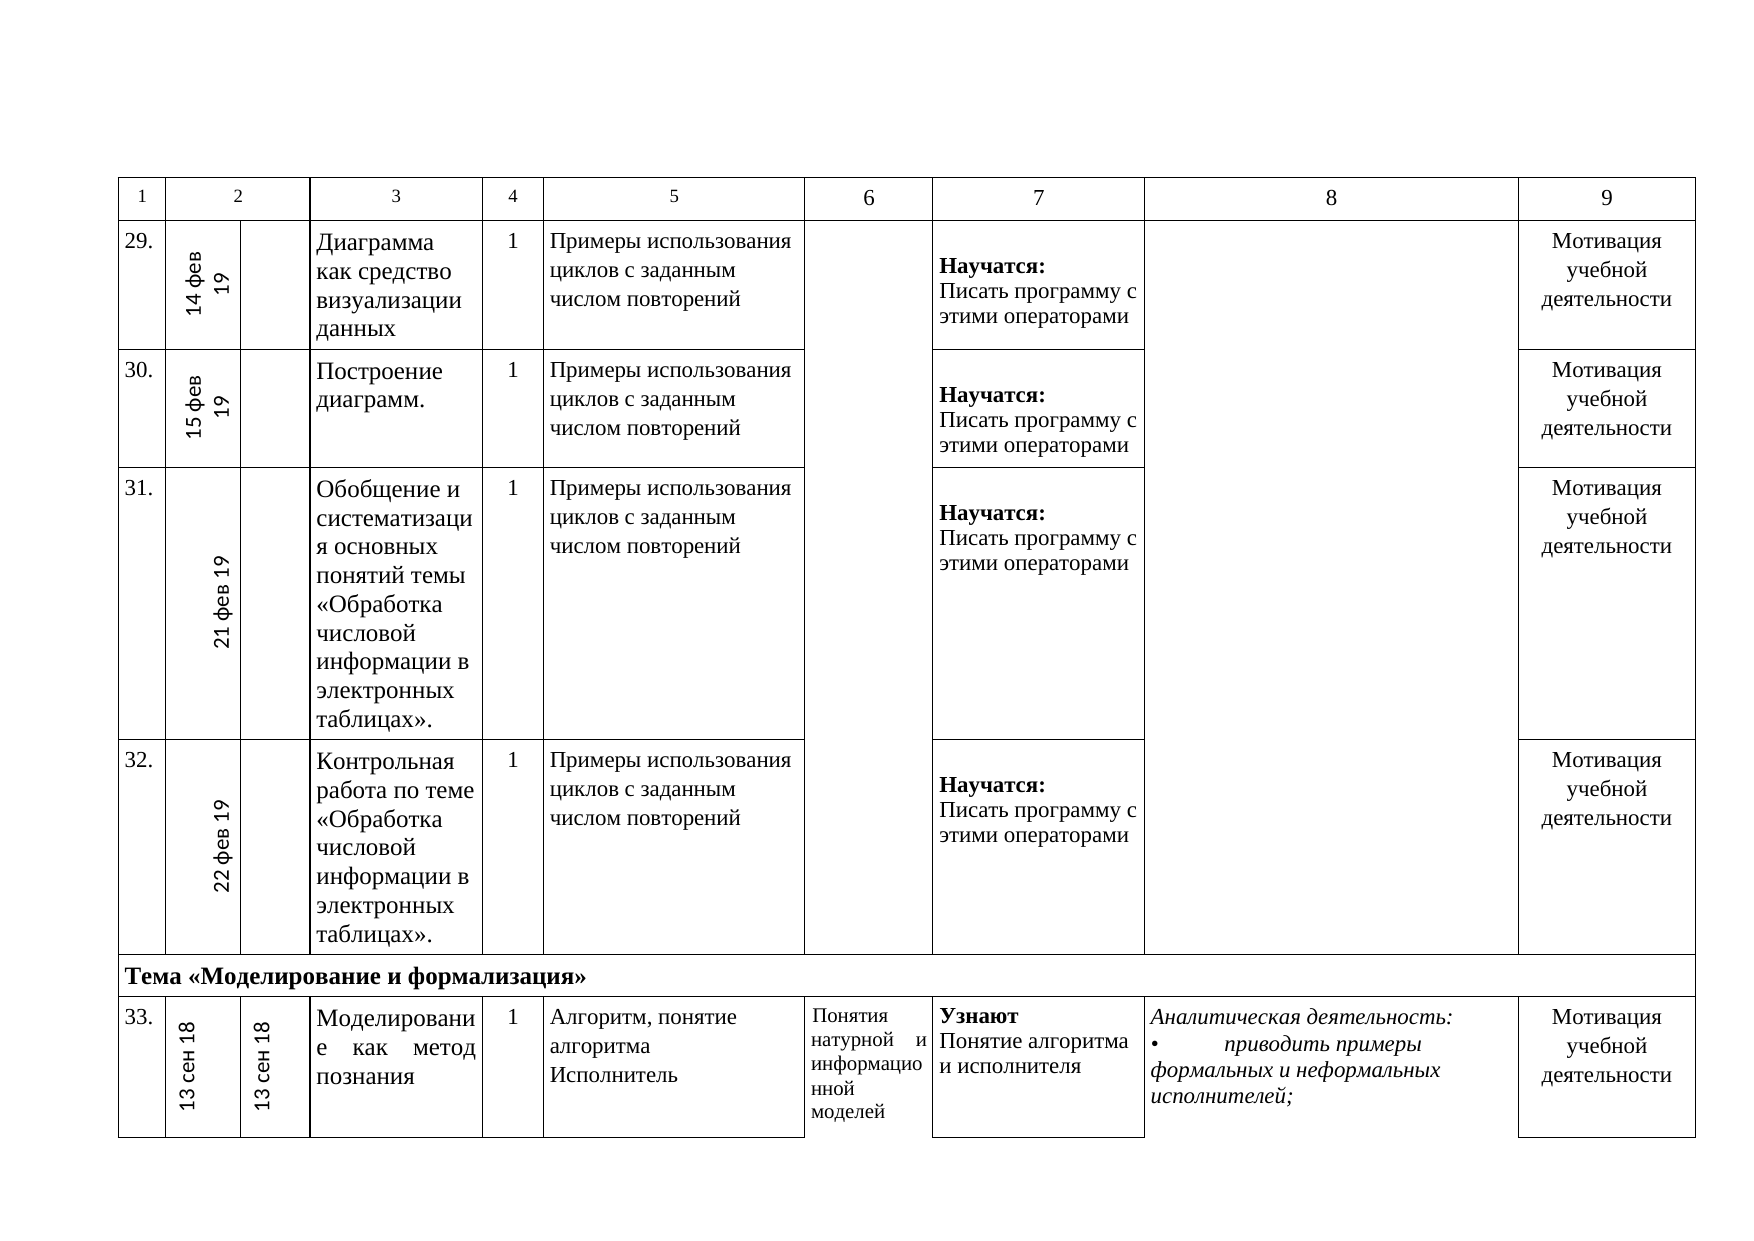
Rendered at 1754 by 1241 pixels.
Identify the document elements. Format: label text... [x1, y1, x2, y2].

table_cell Примеры использования циклов с заданным числом повторений [544, 468, 804, 739]
table_header 5 [544, 178, 804, 220]
table_cell Мотивация учебной деятельности [1519, 740, 1695, 954]
table_cell Мотивация учебной деятельности [1519, 997, 1695, 1137]
table_cell [119, 468, 165, 739]
table_header 8 [1145, 178, 1518, 220]
table_cell Научатся: Писать программу с этими операторами [933, 468, 1144, 739]
table_cell [119, 997, 165, 1137]
table_cell 1 [483, 997, 543, 1137]
table_cell Обобщение и систематизация основных понятий темы «Обработка числовой информации в электронных таблицах». [311, 468, 482, 739]
table_header 6 [805, 178, 932, 220]
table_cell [1145, 997, 1518, 1137]
table_cell Мотивация учебной деятельности [1519, 221, 1695, 348]
table_cell 1 [483, 740, 543, 954]
table_header 1 [119, 178, 165, 220]
table_header 2 [166, 178, 309, 220]
table_cell [119, 350, 165, 467]
table_cell Мотивация учебной деятельности [1519, 468, 1695, 739]
table_cell Тема «Моделирование и формализация» [119, 955, 1695, 996]
table_cell 1 [483, 468, 543, 739]
table_cell 13 сен 18 [166, 997, 240, 1137]
table_header 4 [483, 178, 543, 220]
table_cell Алгоритм, понятие алгоритма Исполнитель [544, 997, 804, 1137]
table_cell Диаграмма как средство визуализации данных [311, 221, 482, 348]
table_cell Научатся: Писать программу с этими операторами [933, 740, 1144, 954]
table_cell Контрольная работа по теме «Обработка числовой информации в электронных таблицах». [311, 740, 482, 954]
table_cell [544, 221, 804, 348]
table_cell [241, 221, 309, 348]
table_cell 1 [483, 221, 543, 348]
table_cell [241, 740, 309, 954]
table_cell [119, 221, 165, 348]
table_cell 14 фев 19 [166, 221, 240, 348]
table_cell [805, 997, 932, 1137]
table_header 9 [1519, 178, 1695, 220]
table_cell 1 [483, 350, 543, 467]
table_cell Узнают Понятие алгоритма и исполнителя [933, 997, 1144, 1137]
table_cell [241, 468, 309, 739]
table_cell Примеры использования циклов с заданным числом повторений [544, 350, 804, 467]
table_cell Построение диаграмм. [311, 350, 482, 467]
table_cell Моделирование как метод познания [311, 997, 482, 1137]
table_cell 21 фев 19 [166, 468, 240, 739]
table_header 7 [933, 178, 1144, 220]
table_cell 15 фев 19 [166, 350, 240, 467]
table_cell Научатся: Писать программу с этими операторами [933, 350, 1144, 467]
table_cell [241, 350, 309, 467]
table_header 3 [311, 178, 482, 220]
table_cell [119, 740, 165, 954]
table_cell 22 фев 19 [166, 740, 240, 954]
table_cell Примеры использования циклов с заданным числом повторений [544, 740, 804, 954]
table_cell 13 сен 18 [241, 997, 309, 1137]
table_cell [933, 221, 1144, 348]
table_cell Мотивация учебной деятельности [1519, 350, 1695, 467]
